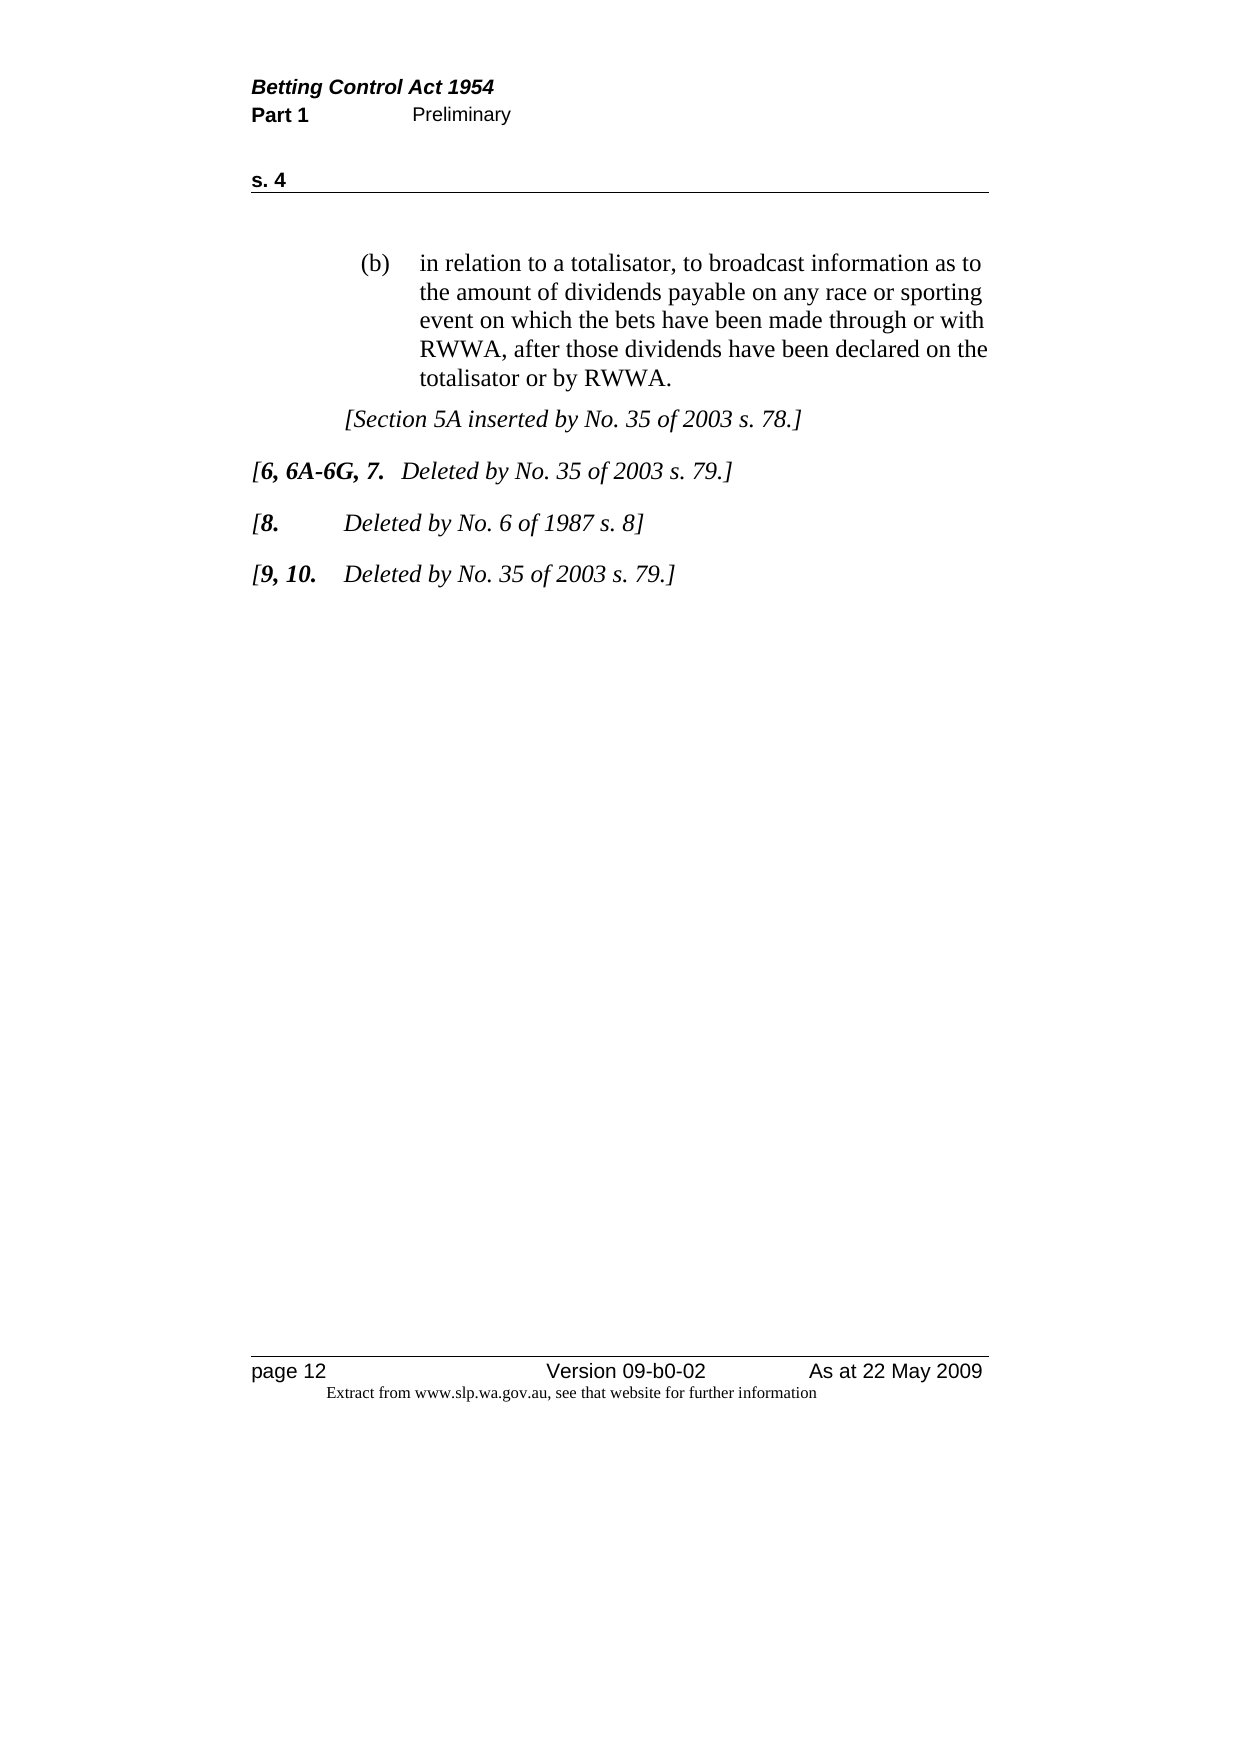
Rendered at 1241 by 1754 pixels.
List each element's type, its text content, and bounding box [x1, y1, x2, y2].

text [6, 6A-6G, 7. Deleted by No. 35 of 2003 s. 79.] [251, 456, 989, 485]
text [9, 10. Deleted by No. 35 of 2003 s. 79.] [251, 559, 989, 588]
text (b) in relation to a totalisator, to broadcast information as to the amount of dividends payable on any race or sporting event on which the bets have been made through or with RWWA, after those dividends have been declared on the totalisator or by RWWA. [251, 248, 989, 392]
text [Section 5A inserted by No. 35 of 2003 s. 78.] [251, 404, 989, 433]
text [8. Deleted by No. 6 of 1987 s. 8] [251, 508, 989, 536]
